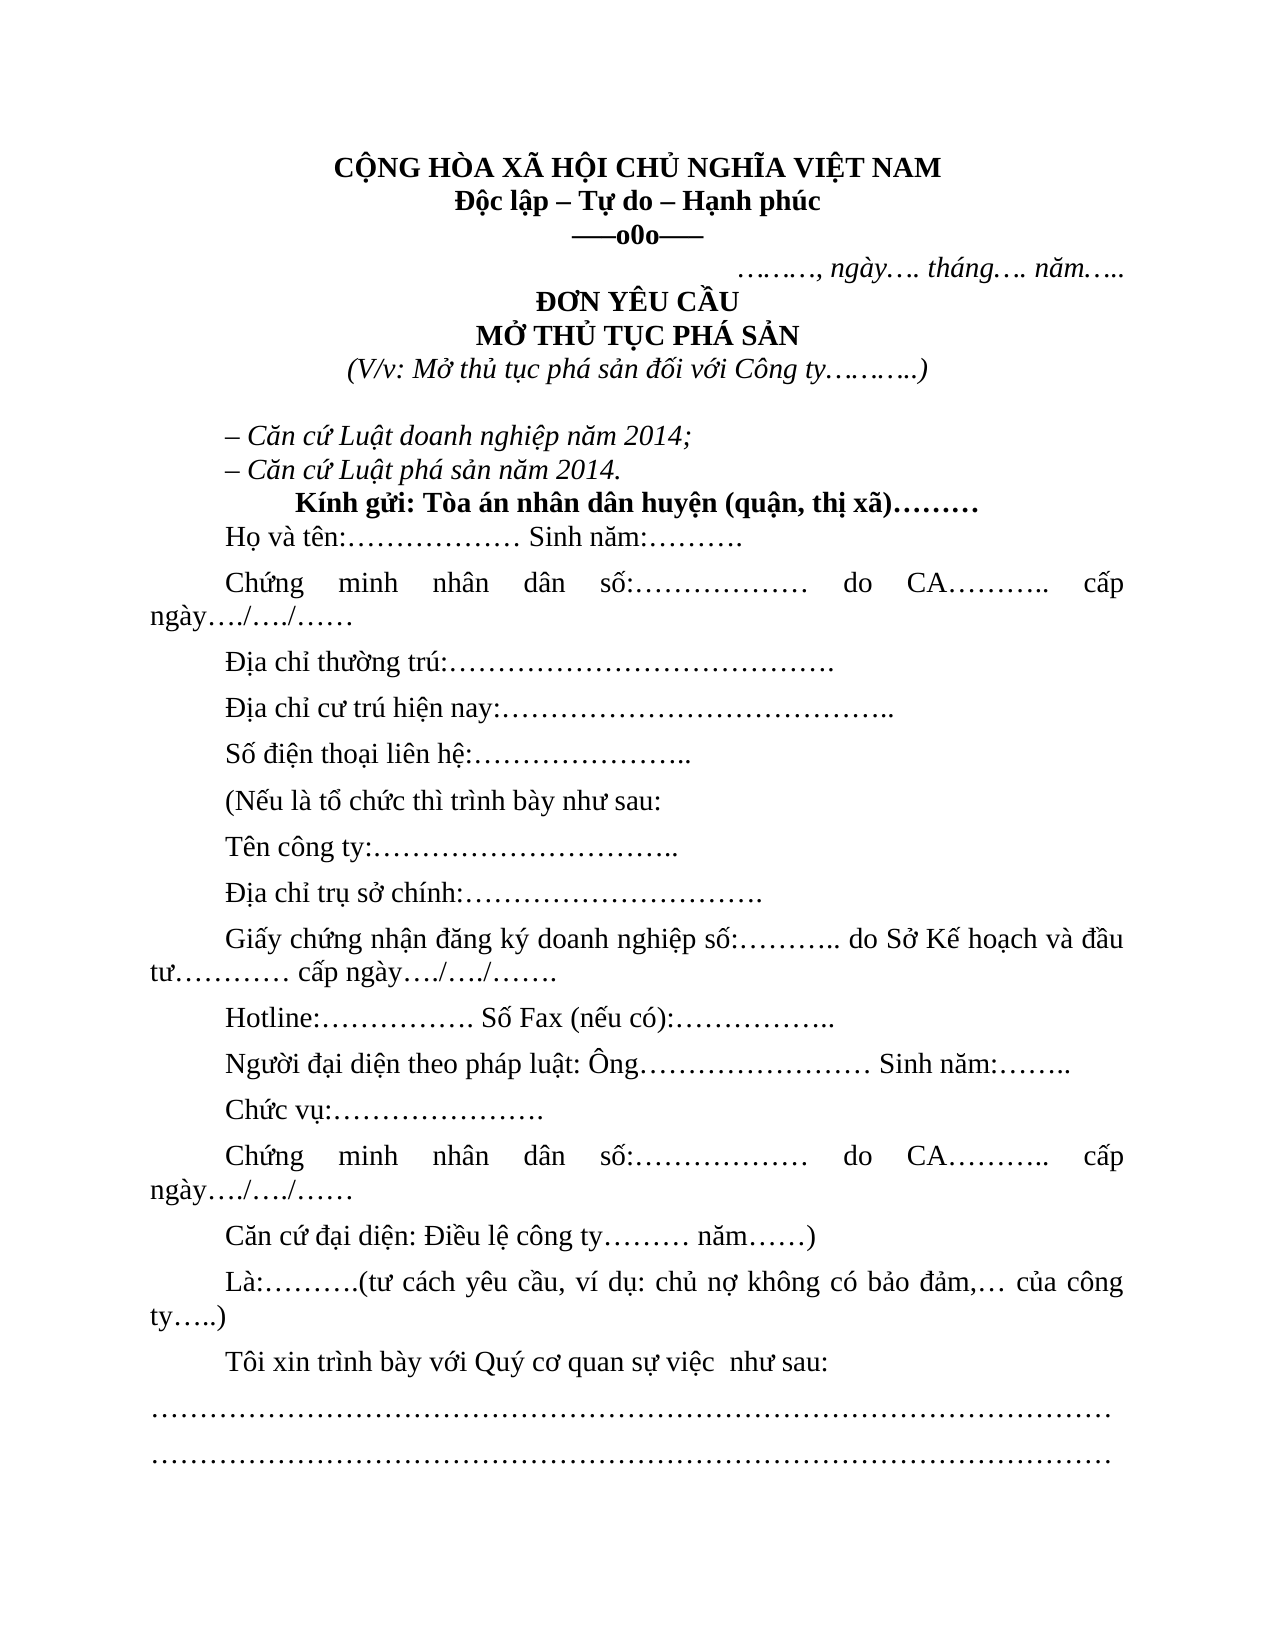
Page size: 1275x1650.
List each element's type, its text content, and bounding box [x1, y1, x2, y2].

text Địa chỉ cư trú hiện nay:………………………………….. [150, 691, 1125, 724]
text – Căn cứ Luật doanh nghiệp năm 2014; [150, 418, 1125, 452]
text Chứng minh nhân dân số:……………… do CA……….. cấp ngày…./…./…… [150, 1138, 1125, 1206]
text Địa chỉ thường trú:…………………………………. [150, 644, 1125, 678]
text Người đại diện theo pháp luật: Ông…………………… Sinh năm:…….. [150, 1046, 1125, 1080]
text Chứng minh nhân dân số:……………… do CA……….. cấp ngày…./…./…… [150, 565, 1125, 632]
text Tôi xin trình bày với Quý cơ quan sự việc như sau: [150, 1344, 1125, 1377]
text ……………………………………………………………………………………… [150, 1436, 1125, 1469]
text Tên công ty:………………………….. [150, 829, 1125, 862]
text Độc lập – Tự do – Hạnh phúc [150, 183, 1125, 217]
text Kính gửi: Tòa án nhân dân huyện (quận, thị xã)……… [150, 485, 1125, 519]
text Là:……….(tư cách yêu cầu, ví dụ: chủ nợ không có bảo đảm,… của công ty…..) [150, 1264, 1125, 1331]
text Giấy chứng nhận đăng ký doanh nghiệp số:……….. do Sở Kế hoạch và đầu tư………… cấp ngày…./…./……. [150, 921, 1125, 988]
text Họ và tên:……………… Sinh năm:………. [150, 519, 1125, 552]
text (V/v: Mở thủ tục phá sản đối với Công ty………..) [150, 351, 1125, 385]
text (Nếu là tổ chức thì trình bày như sau: [150, 783, 1125, 816]
text ………, ngày…. tháng…. năm….. [150, 251, 1125, 284]
text —–o0o—– [150, 217, 1125, 251]
text Số điện thoại liên hệ:………………….. [150, 737, 1125, 770]
text Địa chỉ trụ sở chính:…………………………. [150, 875, 1125, 908]
text – Căn cứ Luật phá sản năm 2014. [150, 452, 1125, 485]
text Chức vụ:…………………. [150, 1092, 1125, 1126]
text Hotline:……………. Số Fax (nếu có):…………….. [150, 1000, 1125, 1034]
text CỘNG HÒA XÃ HỘI CHỦ NGHĨA VIỆT NAM [150, 150, 1125, 183]
text Căn cứ đại diện: Điều lệ công ty……… năm……) [150, 1218, 1125, 1252]
text ĐƠN YÊU CẦU [150, 284, 1125, 318]
text ……………………………………………………………………………………… [150, 1390, 1125, 1423]
text MỞ THỦ TỤC PHÁ SẢN [150, 318, 1125, 351]
